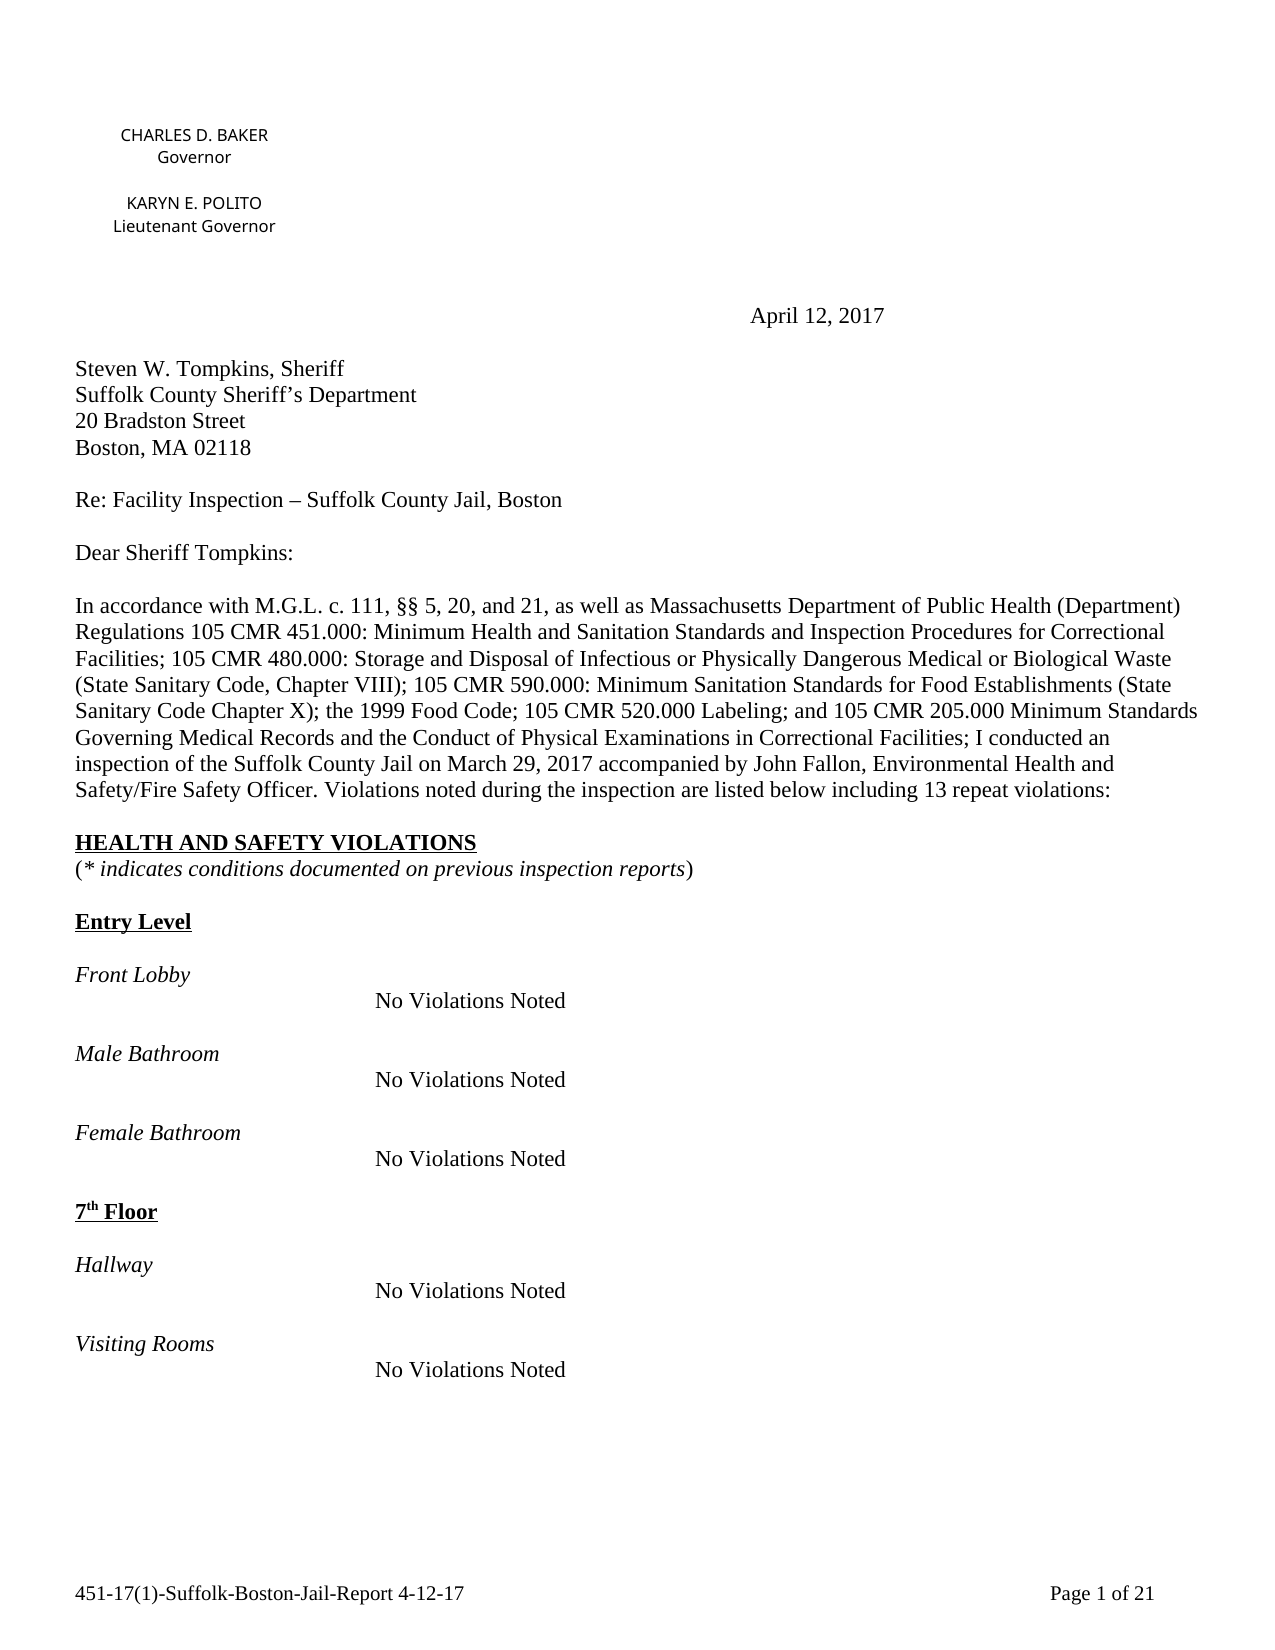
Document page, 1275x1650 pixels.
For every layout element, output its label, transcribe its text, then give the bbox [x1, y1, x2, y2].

text Entry Level [75, 908, 1200, 934]
text Hallway [75, 1251, 1200, 1277]
text HEALTH AND SAFETY VIOLATIONS [75, 829, 1200, 856]
text In accordance with M.G.L. c. 111, §§ 5, 20, and 21, as well as Massachusetts Department of Public Health (Department) Regulations 105 CMR 451.000: Minimum Health and Sanitation Standards and Inspection Procedures for Correctional Facilities; 105 CMR 480.000: Storage and Disposal of Infectious or Physically Dangerous Medical or Biological Waste (State Sanitary Code, Chapter VIII); 105 CMR 590.000: Minimum Sanitation Standards for Food Establishments (State Sanitary Code Chapter X); the 1999 Food Code; 105 CMR 520.000 Labeling; and 105 CMR 205.000 Minimum Standards Governing Medical Records and the Conduct of Physical Examinations in Correctional Facilities; I conducted an inspection of the Suffolk County Jail on March 29, 2017 accompanied by John Fallon, Environmental Health and Safety/Fire Safety Officer. Violations noted during the inspection are listed below including 13 repeat violations: [75, 592, 1200, 803]
text 20 Bradston Street [75, 407, 1200, 434]
table_header CHARLES D. BAKER Governor KARYN E. POLITO Lieutenant Governor [63, 90, 325, 249]
text Front Lobby [75, 961, 1200, 987]
text Boston, MA 02118 [75, 434, 1200, 460]
text No Violations Noted [300, 1356, 1200, 1383]
text 7th Floor [75, 1198, 1200, 1224]
text (* indicates conditions documented on previous inspection reports) [75, 856, 1200, 882]
text Steven W. Tompkins, Sheriff [75, 355, 1200, 381]
text No Violations Noted [75, 1145, 1200, 1172]
text No Violations Noted [75, 1066, 1200, 1093]
text No Violations Noted [75, 1277, 1200, 1303]
text No Violations Noted [75, 987, 1200, 1014]
text Visiting Rooms [75, 1330, 1200, 1356]
text Re: Facility Inspection – Suffolk County Jail, Boston [75, 487, 1200, 513]
text Dear Sheriff Tompkins: [75, 539, 1200, 566]
text Suffolk County Sheriff’s Department [75, 381, 1200, 407]
text Female Bathroom [75, 1119, 1200, 1145]
text Male Bathroom [75, 1040, 1200, 1066]
text April 12, 2017 [675, 302, 1200, 328]
